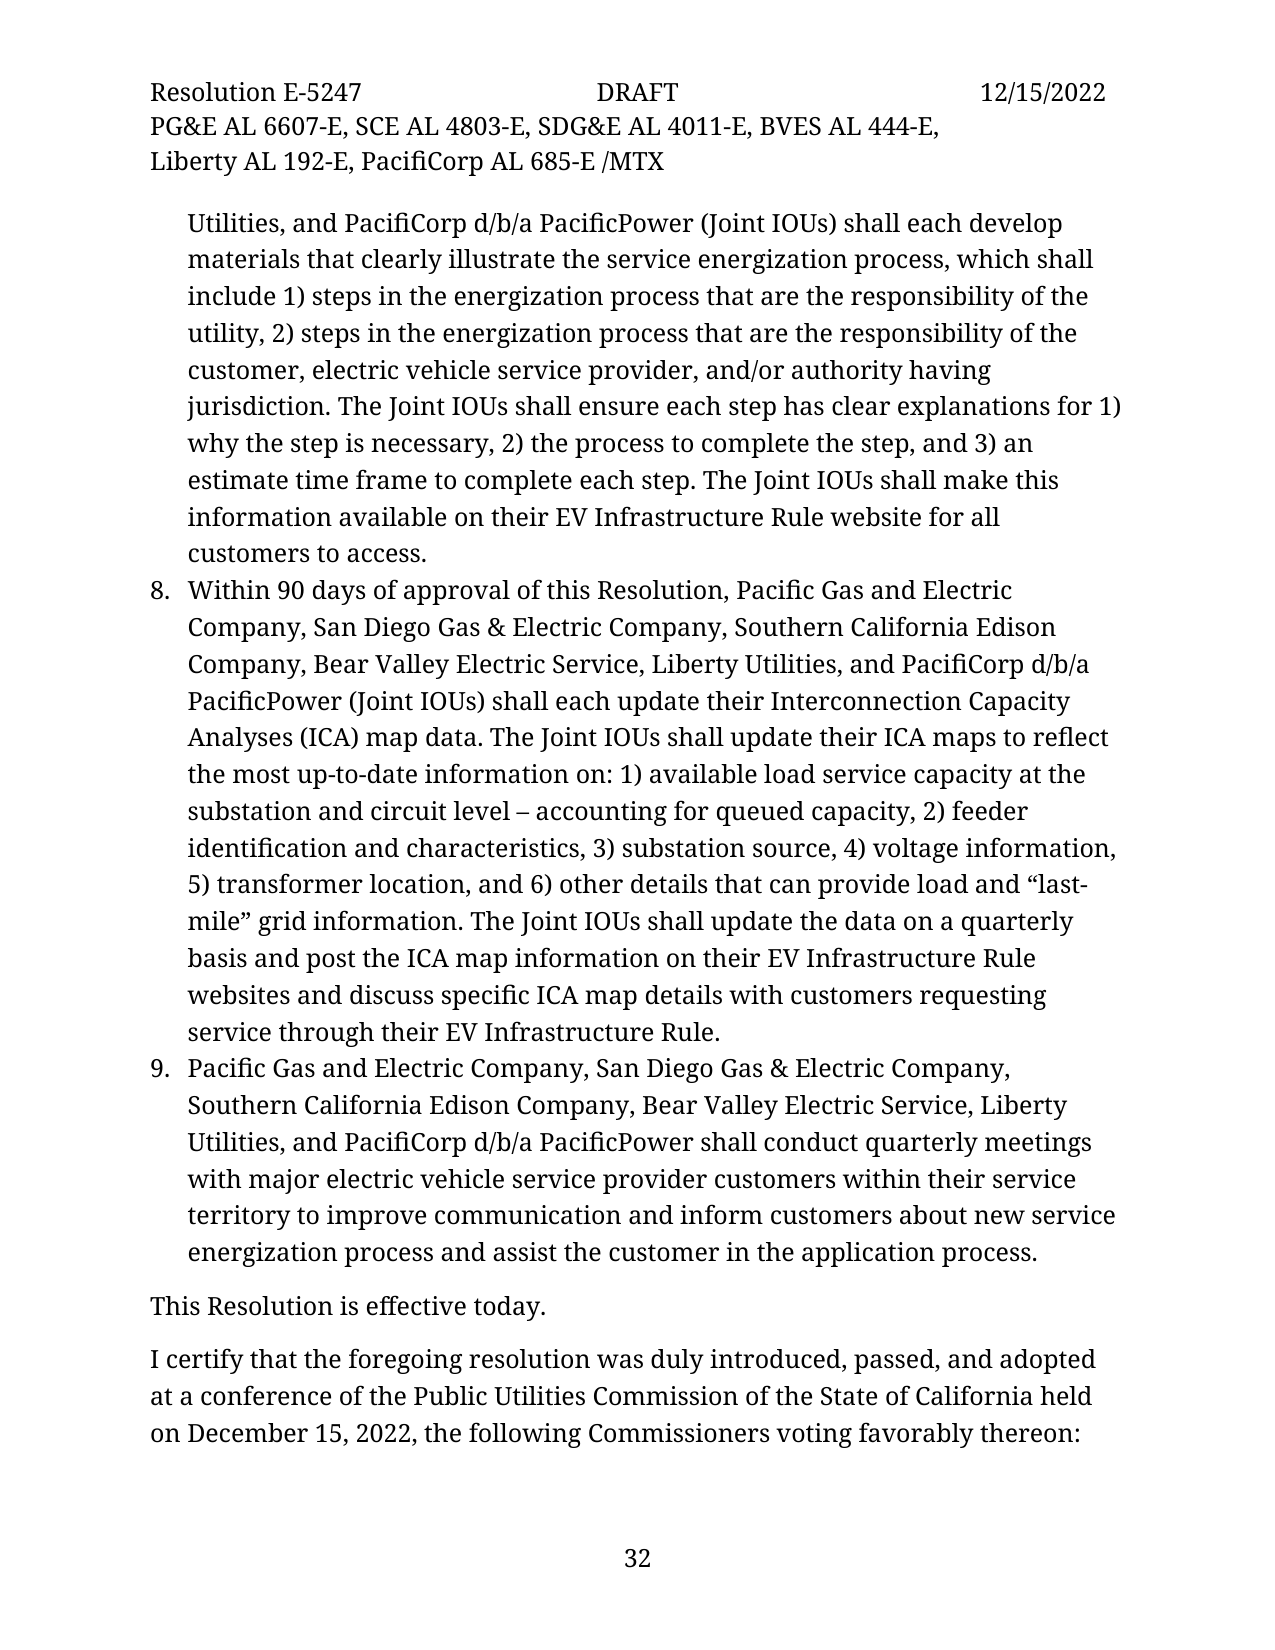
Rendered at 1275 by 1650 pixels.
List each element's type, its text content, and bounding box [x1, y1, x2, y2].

text This Resolution is effective today. [150, 1288, 1125, 1322]
list Within 90 days of approval of this Resolution, Pacific Gas and Electric Company, San Diego Gas & Electric Company, Southern California Edison Company, Bear Valley Electric Service, Liberty Utilities, and PacifiCorp d/b/a PacificPower (Joint IOUs) shall each update their Interconnection Capacity Analyses (ICA) map data. The Joint IOUs shall update their ICA maps to reflect the most up-to-date information on: 1) available load service capacity at the substation and circuit level – accounting for queued capacity, 2) feeder identification and characteristics, 3) substation source, 4) voltage information, 5) transformer location, and 6) other details that can provide load and “last-mile” grid information. The Joint IOUs shall update the data on a quarterly basis and post the ICA map information on their EV Infrastructure Rule websites and discuss specific ICA map details with customers requesting service through their EV Infrastructure Rule. [150, 573, 1125, 1048]
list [150, 205, 1125, 570]
text I certify that the foregoing resolution was duly introduced, passed, and adopted at a conference of the Public Utilities Commission of the State of California held on December 15, 2022, the following Commissioners voting favorably thereon: [150, 1342, 1125, 1449]
list Pacific Gas and Electric Company, San Diego Gas & Electric Company, Southern California Edison Company, Bear Valley Electric Service, Liberty Utilities, and PacifiCorp d/b/a PacificPower shall conduct quarterly meetings with major electric vehicle service provider customers within their service territory to improve communication and inform customers about new service energization process and assist the customer in the application process. [150, 1051, 1125, 1269]
